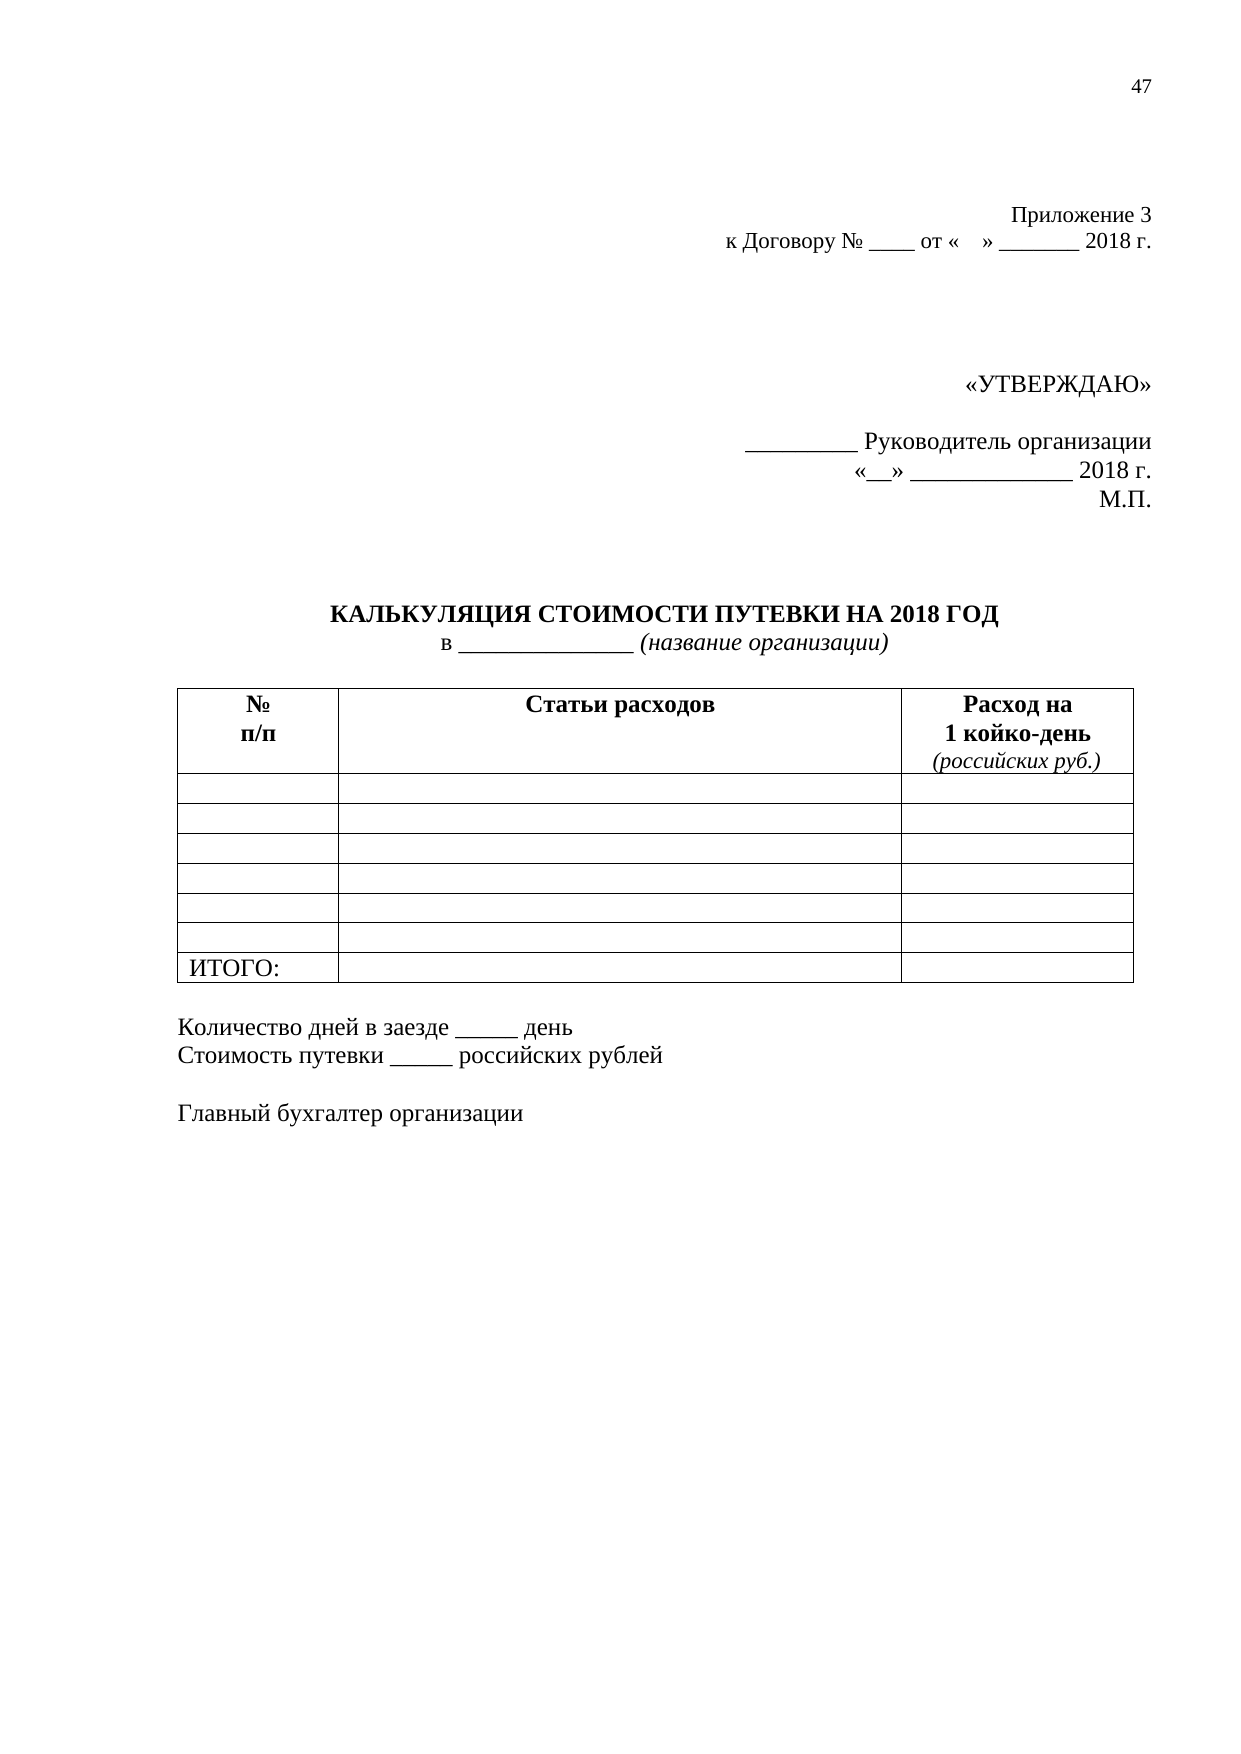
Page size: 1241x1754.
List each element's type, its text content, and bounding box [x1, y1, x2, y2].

text «УТВЕРЖДАЮ» [177, 369, 1152, 397]
table_cell [339, 923, 901, 952]
table_header Расход на 1 койко-день (российских руб.) [902, 689, 1133, 773]
table_cell [339, 774, 901, 803]
list в ______________ (название организации) [177, 627, 1152, 656]
table_cell [339, 953, 901, 982]
text к Договору № ____ от « » _______ 2018 г. [177, 227, 1152, 254]
list М.П. [177, 484, 1152, 512]
table_header № п/п [178, 689, 338, 773]
table_cell [178, 923, 338, 952]
table_cell [902, 923, 1133, 952]
table_cell [178, 834, 338, 863]
text «__» _____________ 2018 г. [177, 455, 1152, 484]
table_cell [902, 804, 1133, 833]
table_cell [178, 774, 338, 803]
list КАЛЬКУЛЯЦИЯ СТОИМОСТИ ПУТЕВКИ НА 2018 ГОД [177, 599, 1152, 627]
text Приложение 3 [177, 201, 1152, 227]
table_cell [902, 953, 1133, 982]
table_cell [339, 864, 901, 892]
table_cell [339, 894, 901, 922]
table_cell [902, 774, 1133, 803]
text _________ Руководитель организации [177, 426, 1152, 455]
table_cell [902, 834, 1133, 863]
table_cell [902, 864, 1133, 892]
table_cell [902, 894, 1133, 922]
table_cell [339, 834, 901, 863]
table_cell ИТОГО: [178, 953, 338, 982]
table_cell [178, 864, 338, 892]
text Количество дней в заезде _____ день [177, 1012, 1152, 1040]
table_cell [178, 894, 338, 922]
table_header Статьи расходов [339, 689, 901, 773]
table_cell [178, 804, 338, 833]
table_cell [339, 804, 901, 833]
text Главный бухгалтер организации [177, 1098, 1152, 1127]
text Стоимость путевки _____ российских рублей [177, 1040, 1152, 1069]
